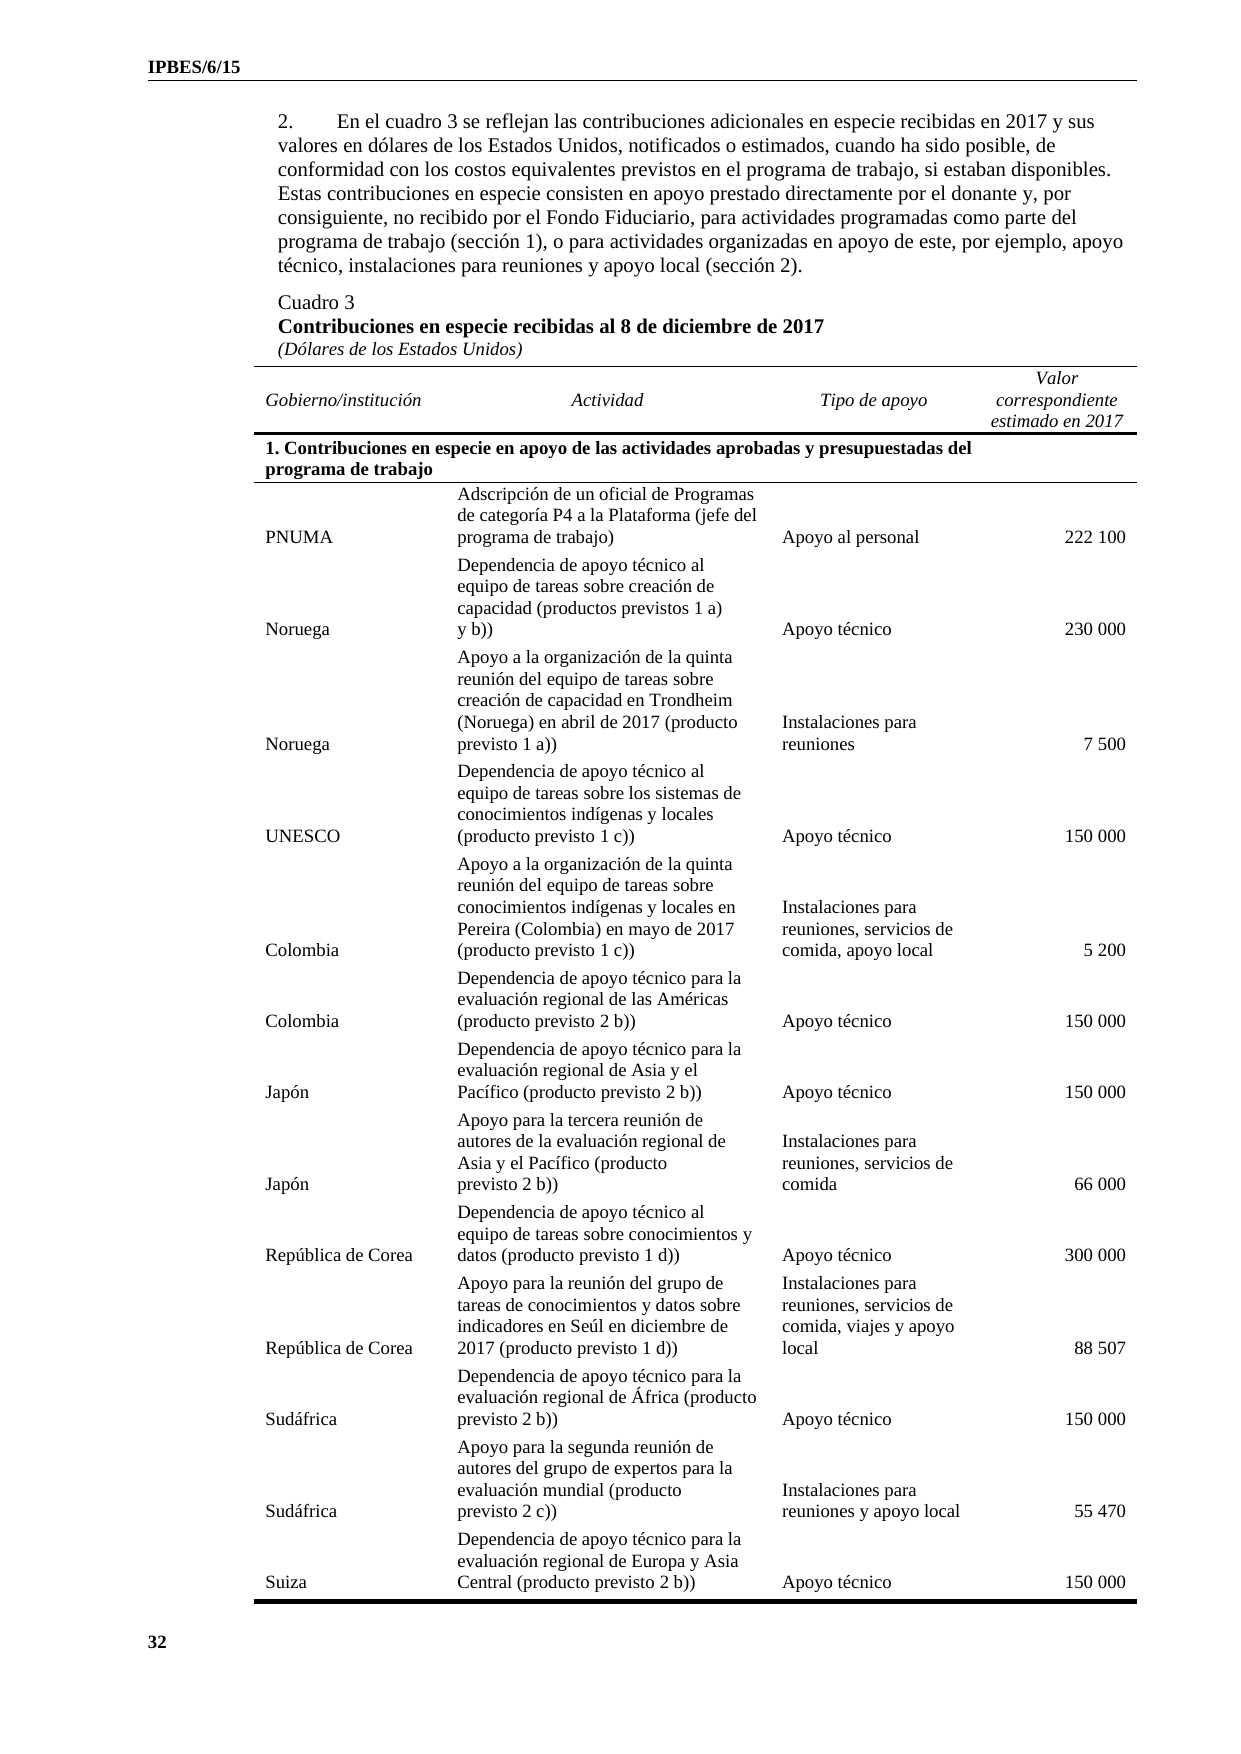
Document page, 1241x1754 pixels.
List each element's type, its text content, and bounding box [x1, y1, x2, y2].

table_cell UNESCO [254, 760, 446, 853]
table_cell Apoyo técnico [771, 967, 978, 1038]
table_cell Apoyo para la segunda reunión de autores del grupo de expertos para la evaluación mundial (producto previsto 2 c)) [446, 1436, 771, 1528]
title (Dólares de los Estados Unidos) [278, 338, 1137, 360]
table_cell Suiza [254, 1528, 446, 1599]
table_cell 150 000 [978, 1365, 1137, 1436]
table_cell Noruega [254, 646, 446, 760]
table_cell República de Corea [254, 1272, 446, 1364]
table_cell Japón [254, 1109, 446, 1201]
table_cell Instalaciones para reuniones y apoyo local [771, 1436, 978, 1528]
table_cell Apoyo técnico [771, 554, 978, 646]
table_header Valor correspondiente estimado en 2017 [978, 367, 1137, 432]
table_cell República de Corea [254, 1201, 446, 1272]
table_cell Apoyo técnico [771, 1038, 978, 1109]
table_cell 150 000 [978, 1528, 1137, 1599]
table_cell 5 200 [978, 853, 1137, 967]
table_cell Dependencia de apoyo técnico para la evaluación regional de las Américas (producto previsto 2 b)) [446, 967, 771, 1038]
table_cell Instalaciones para reuniones, servicios de comida [771, 1109, 978, 1201]
table_cell Sudáfrica [254, 1436, 446, 1528]
table_cell Dependencia de apoyo técnico al equipo de tareas sobre creación de capacidad (productos previstos 1 a) y b)) [446, 554, 771, 646]
table_cell Apoyo a la organización de la quinta reunión del equipo de tareas sobre creación de capacidad en Trondheim (Noruega) en abril de 2017 (producto previsto 1 a)) [446, 646, 771, 760]
table_cell Noruega [254, 554, 446, 646]
table_cell Apoyo técnico [771, 1528, 978, 1599]
table_header Tipo de apoyo [771, 367, 978, 432]
table_cell Dependencia de apoyo técnico al equipo de tareas sobre los sistemas de conocimientos indígenas y locales (producto previsto 1 c)) [446, 760, 771, 853]
table_cell Apoyo técnico [771, 1365, 978, 1436]
table_cell Adscripción de un oficial de Programas de categoría P4 a la Plataforma (jefe del programa de trabajo) [446, 483, 771, 554]
table_cell Apoyo para la reunión del grupo de tareas de conocimientos y datos sobre indicadores en Seúl en diciembre de 2017 (producto previsto 1 d)) [446, 1272, 771, 1364]
title Cuadro 3 Contribuciones en especie recibidas al 8 de diciembre de 2017 [278, 290, 1137, 338]
table_cell Apoyo a la organización de la quinta reunión del equipo de tareas sobre conocimientos indígenas y locales en Pereira (Colombia) en mayo de 2017 (producto previsto 1 c)) [446, 853, 771, 967]
table_cell Japón [254, 1038, 446, 1109]
table_cell Apoyo técnico [771, 1201, 978, 1272]
table_cell Dependencia de apoyo técnico al equipo de tareas sobre conocimientos y datos (producto previsto 1 d)) [446, 1201, 771, 1272]
table_cell 150 000 [978, 760, 1137, 853]
table_cell 7 500 [978, 646, 1137, 760]
table_header Actividad [446, 367, 771, 432]
table_cell Dependencia de apoyo técnico para la evaluación regional de Asia y el Pacífico (producto previsto 2 b)) [446, 1038, 771, 1109]
table_cell Apoyo técnico [771, 760, 978, 853]
table_header Gobierno/institución [254, 367, 446, 432]
table_cell Instalaciones para reuniones [771, 646, 978, 760]
table_cell 55 470 [978, 1436, 1137, 1528]
table_cell 150 000 [978, 967, 1137, 1038]
table_cell 222 100 [978, 483, 1137, 554]
table_cell 1. Contribuciones en especie en apoyo de las actividades aprobadas y presupuestadas del programa de trabajo [254, 435, 1137, 482]
table_cell PNUMA [254, 483, 446, 554]
table_cell Colombia [254, 967, 446, 1038]
table_cell Dependencia de apoyo técnico para la evaluación regional de Europa y Asia Central (producto previsto 2 b)) [446, 1528, 771, 1599]
table_cell Dependencia de apoyo técnico para la evaluación regional de África (producto previsto 2 b)) [446, 1365, 771, 1436]
table_cell Apoyo para la tercera reunión de autores de la evaluación regional de Asia y el Pacífico (producto previsto 2 b)) [446, 1109, 771, 1201]
table_cell 66 000 [978, 1109, 1137, 1201]
table_cell Instalaciones para reuniones, servicios de comida, apoyo local [771, 853, 978, 967]
table_cell Instalaciones para reuniones, servicios de comida, viajes y apoyo local [771, 1272, 978, 1364]
table_cell Colombia [254, 853, 446, 967]
text 2. En el cuadro 3 se reflejan las contribuciones adicionales en especie recibidas en 2017 y sus valores en dólares de los Estados Unidos, notificados o estimados, cuando ha sido posible, de conformidad con los costos equivalentes previstos en el programa de trabajo, si estaban disponibles. Estas contribuciones en especie consisten en apoyo prestado directamente por el donante y, por consiguiente, no recibido por el Fondo Fiduciario, para actividades programadas como parte del programa de trabajo (sección 1), o para actividades organizadas en apoyo de este, por ejemplo, apoyo técnico, instalaciones para reuniones y apoyo local (sección 2). [278, 109, 1137, 277]
table_cell 230 000 [978, 554, 1137, 646]
table_cell Sudáfrica [254, 1365, 446, 1436]
table_cell 88 507 [978, 1272, 1137, 1364]
table_cell Apoyo al personal [771, 483, 978, 554]
table_cell 300 000 [978, 1201, 1137, 1272]
table_cell 150 000 [978, 1038, 1137, 1109]
